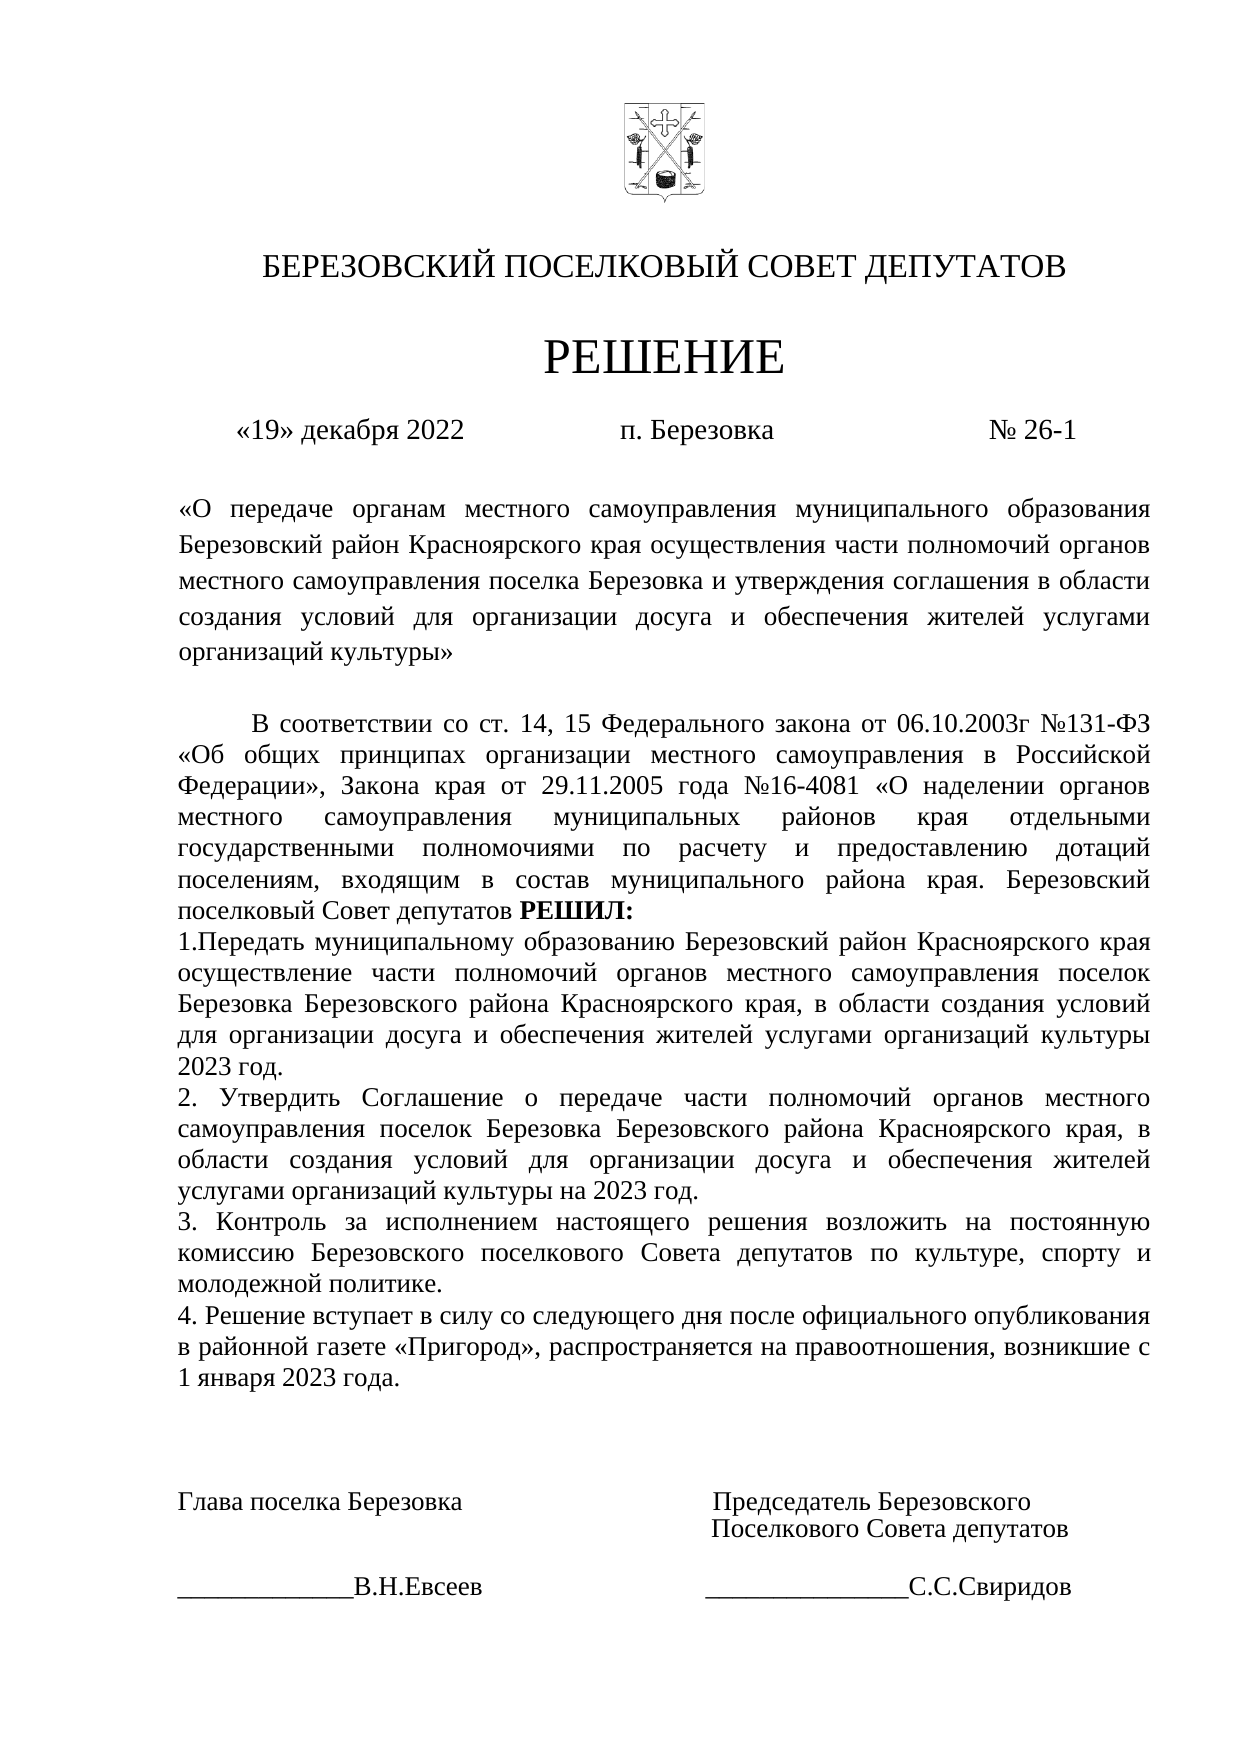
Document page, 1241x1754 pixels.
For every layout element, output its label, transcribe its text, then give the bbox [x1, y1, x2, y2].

text «О передаче органам местного самоуправления муниципального образования Березовский район Красноярского края осуществления части полномочий органов местного самоуправления поселка Березовка и утверждения соглашения в области создания условий для организации досуга и обеспечения жителей услугами организаций культуры» [178, 493, 1152, 667]
text В соответствии со ст. 14, 15 Федерального закона от 06.10.2003г №131-ФЗ «Об общих принципах организации местного самоуправления в Российской Федерации», Закона края от 29.11.2005 года №16-4081 «О наделении органов местного самоуправления муниципальных районов края отдельными государственными полномочиями по расчету и предоставлению дотаций поселениям, входящим в состав муниципального района края. Березовский поселковый Совет депутатов РЕШИЛ: [177, 707, 1152, 925]
table_header [166, 104, 1163, 246]
text 4. Решение вступает в силу со следующего дня после официального опубликования в районной газете «Пригород», распространяется на правоотношения, возникшие с 1 января 2023 года. [177, 1299, 1152, 1392]
text «19» декабря 2022 п. Березовка № 26-1 [177, 412, 1152, 446]
text 3. Контроль за исполнением настоящего решения возложить на постоянную комиссию Березовского поселкового Совета депутатов по культуре, спорту и молодежной политике. [177, 1205, 1152, 1299]
picture [624, 103, 705, 204]
text Поселкового Совета депутатов [177, 1516, 1152, 1543]
list 2. Утвердить Соглашение о передаче части полномочий органов местного самоуправления поселок Березовка Березовского района Красноярского края, в области создания условий для организации досуга и обеспечения жителей услугами организаций культуры на 2023 год. [177, 1081, 1152, 1205]
text _____________В.Н.Евсеев _______________С.С.Свиридов [177, 1570, 1152, 1601]
text Глава поселка Березовка Председатель Березовского [177, 1488, 1152, 1516]
list 1.Передать муниципальному образованию Березовский район Красноярского края осуществление части полномочий органов местного самоуправления поселок Березовка Березовского района Красноярского края, в области создания условий для организации досуга и обеспечения жителей услугами организаций культуры 2023 год. [177, 925, 1152, 1081]
table_cell РЕШЕНИЕ [166, 288, 1163, 388]
table_cell БЕРЕЗОВСКИЙ ПОСЕЛКОВЫЙ СОВЕТ ДЕПУТАТОВ [166, 246, 1163, 288]
